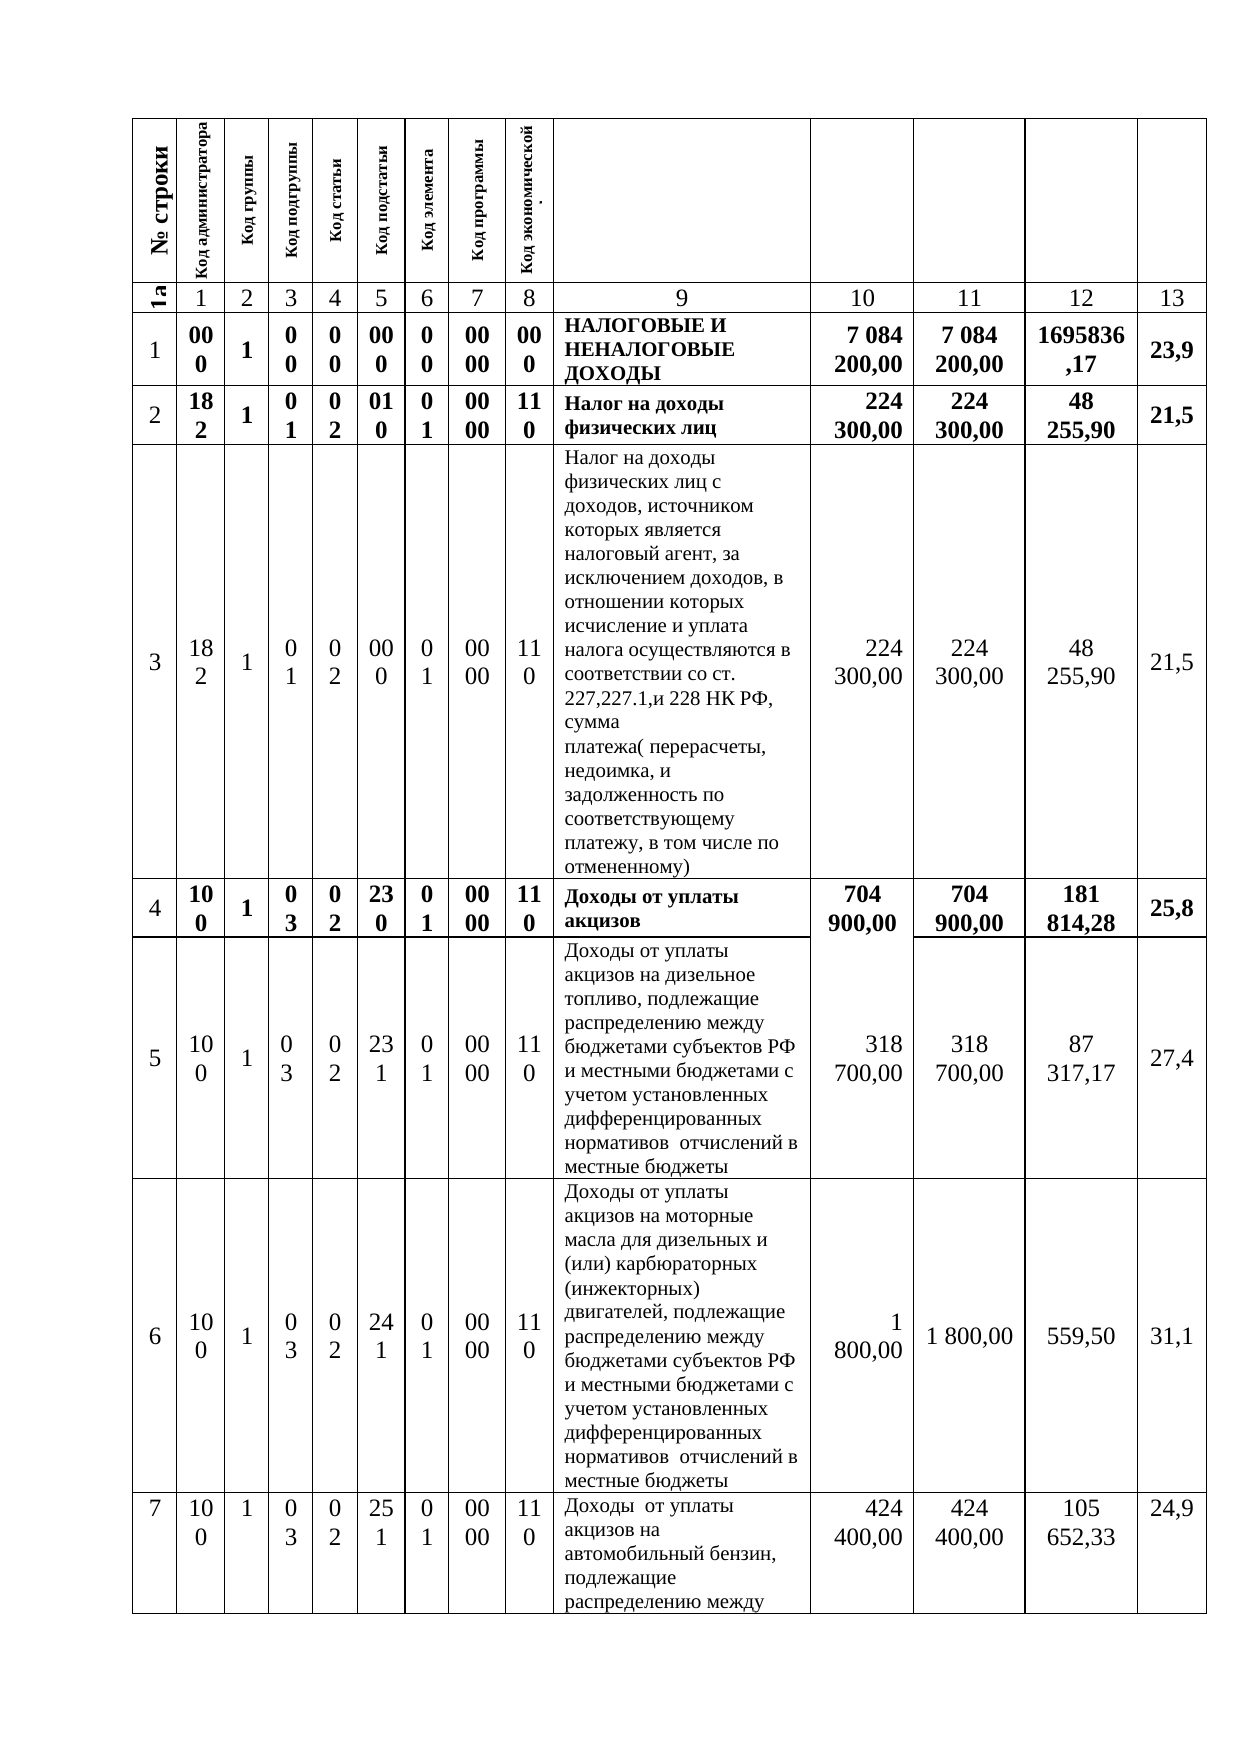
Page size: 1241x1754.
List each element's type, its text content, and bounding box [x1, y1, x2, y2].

table_cell 251 [358, 1493, 404, 1613]
table_cell 1 [225, 445, 268, 878]
table_cell 1 800,00 [914, 1179, 1024, 1492]
table_cell [914, 119, 1024, 282]
table_cell 02 [313, 1493, 357, 1613]
table_cell Код статьи [313, 119, 357, 282]
table_cell [1138, 119, 1206, 282]
table_cell 100 [177, 1179, 224, 1492]
table_cell 1 [225, 1179, 268, 1492]
table_cell 7 [449, 283, 505, 312]
table_cell 24,9 [1138, 1493, 1206, 1613]
table_cell Код группы [225, 119, 268, 282]
table_cell 23,9 [1138, 313, 1206, 385]
table_cell 224 300,00 [914, 445, 1024, 878]
table_cell 01 [406, 1179, 448, 1492]
table_cell 318 700,00 [811, 936, 913, 1178]
table_cell 03 [269, 1493, 312, 1613]
table_cell 12 [1026, 283, 1137, 312]
table_cell 25,8 [1138, 879, 1206, 936]
table_cell 00 [406, 313, 448, 385]
table_cell Налог на доходы физических лиц с доходов, источником которых является налоговый агент, за исключением доходов, в отношении которых исчисление и уплата налога осуществляются в соответствии со ст. 227,227.1,и 228 НК РФ, сумма платежа( перерасчеты, недоимка, и задолженность по соответствующему платежу, в том числе по отмененному) [554, 445, 810, 878]
table_cell 7 084 200,00 [811, 313, 913, 385]
table_cell 11 [914, 283, 1024, 312]
table_cell 03 [269, 938, 312, 1178]
table_cell [811, 119, 913, 282]
table_cell 1 [177, 283, 224, 312]
table_cell 01 [406, 386, 448, 444]
table_cell Код администратора [177, 119, 224, 282]
table_cell 03 [269, 1179, 312, 1492]
table_cell 01 [269, 445, 312, 878]
table_cell 7 084 200,00 [914, 313, 1024, 385]
table_cell 1 [225, 386, 268, 444]
table_cell 87 317,17 [1026, 938, 1137, 1178]
table_cell 100 [177, 1493, 224, 1613]
table_cell Код экономической классификации [506, 119, 553, 282]
table_cell 182 [177, 386, 224, 444]
table_cell 1а [133, 283, 176, 312]
table_cell 110 [506, 879, 553, 936]
table_cell 48 255,90 [1026, 445, 1137, 878]
table_cell 318 700,00 [914, 938, 1024, 1178]
table_cell 1 [133, 313, 176, 385]
table_cell 3 [133, 445, 176, 878]
table_cell 224 300,00 [811, 445, 913, 878]
table_cell 000 [358, 445, 404, 878]
table_cell 01 [406, 938, 448, 1178]
table_cell 01 [406, 445, 448, 878]
table_cell 000 [358, 313, 404, 385]
table_cell 704 900,00 [914, 879, 1024, 936]
table_cell Доходы от уплаты акцизов на дизельное топливо, подлежащие распределению между бюджетами субъектов РФ и местными бюджетами с учетом установленных дифференцированных нормативов отчислений в местные бюджеты [554, 938, 810, 1178]
table_cell 02 [313, 386, 357, 444]
table_cell 0000 [449, 313, 505, 385]
table_cell 0000 [449, 938, 505, 1178]
table_cell 182 [177, 445, 224, 878]
table_cell 4 [133, 879, 176, 936]
table_cell НАЛОГОВЫЕ И НЕНАЛОГОВЫЕ ДОХОДЫ [554, 313, 810, 385]
table_cell 110 [506, 1179, 553, 1492]
table_cell Доходы от уплаты акцизов на моторные масла для дизельных и (или) карбюраторных (инжекторных) двигателей, подлежащие распределению между бюджетами субъектов РФ и местными бюджетами с учетом установленных дифференцированных нормативов отчислений в местные бюджеты [554, 1179, 810, 1492]
table_cell 5 [358, 283, 404, 312]
table_cell 0000 [449, 386, 505, 444]
table_cell 1 [225, 938, 268, 1178]
table_cell 100 [177, 938, 224, 1178]
table_cell 8 [506, 283, 553, 312]
table_cell 105 652,33 [1026, 1493, 1137, 1613]
table_cell 704 900,00 [811, 879, 913, 936]
table_cell 1 [225, 1493, 268, 1613]
table_cell 424 400,00 [811, 1493, 913, 1613]
table_cell 230 [358, 879, 404, 936]
table_cell 2 [225, 283, 268, 312]
table_cell 02 [313, 445, 357, 878]
table_cell 7 [133, 1493, 176, 1613]
table_cell 424 400,00 [914, 1493, 1024, 1613]
table_cell 110 [506, 386, 553, 444]
table_cell 31,1 [1138, 1179, 1206, 1492]
table_cell № строки [133, 119, 176, 282]
table_cell 00 [313, 313, 357, 385]
table_cell 0000 [449, 879, 505, 936]
table_cell 01 [406, 879, 448, 936]
table_cell Код подстатьи [358, 119, 404, 282]
table_cell 181 814,28 [1026, 879, 1137, 936]
table_cell Код программы [449, 119, 505, 282]
table_cell 21,5 [1138, 386, 1206, 444]
table_cell 3 [269, 283, 312, 312]
table_cell 241 [358, 1179, 404, 1492]
table_cell 6 [406, 283, 448, 312]
table_cell 110 [506, 938, 553, 1178]
table_cell 100 [177, 879, 224, 936]
table_cell 1 800,00 [811, 1179, 913, 1492]
table_cell 1 [225, 313, 268, 385]
table_cell 9 [554, 283, 810, 312]
table_cell Код элемента [406, 119, 448, 282]
table_cell 21,5 [1138, 445, 1206, 878]
table_cell 110 [506, 1493, 553, 1613]
table_cell 02 [313, 938, 357, 1178]
table_cell [554, 119, 810, 282]
table_cell 02 [313, 1179, 357, 1492]
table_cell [554, 1493, 810, 1613]
table_cell 224 300,00 [811, 386, 913, 444]
table_cell 0000 [449, 445, 505, 878]
table_cell 4 [313, 283, 357, 312]
table_cell 000 [177, 313, 224, 385]
table_cell 231 [358, 938, 404, 1178]
table_cell 03 [269, 879, 312, 936]
table_cell 2 [133, 386, 176, 444]
table_cell 27,4 [1138, 938, 1206, 1178]
table_cell 48 255,90 [1026, 386, 1137, 444]
table_cell Код подгруппы [269, 119, 312, 282]
table_cell 1 [225, 879, 268, 936]
table_cell [1026, 119, 1137, 282]
table_cell 1695836,17 [1026, 313, 1137, 385]
table_cell 01 [406, 1493, 448, 1613]
table_cell Налог на доходы физических лиц [554, 386, 810, 444]
table_cell 010 [358, 386, 404, 444]
table_cell 0000 [449, 1493, 505, 1613]
table_cell 00 [269, 313, 312, 385]
table_cell 0000 [449, 1179, 505, 1492]
table_cell 224 300,00 [914, 386, 1024, 444]
table_cell 6 [133, 1179, 176, 1492]
table_cell 559,50 [1026, 1179, 1137, 1492]
table_cell 110 [506, 445, 553, 878]
table_cell 10 [811, 283, 913, 312]
table_cell 5 [133, 938, 176, 1178]
table_cell 13 [1138, 283, 1206, 312]
table_cell 02 [313, 879, 357, 936]
table_cell 000 [506, 313, 553, 385]
table_cell 01 [269, 386, 312, 444]
table_cell Доходы от уплаты акцизов [554, 879, 810, 936]
